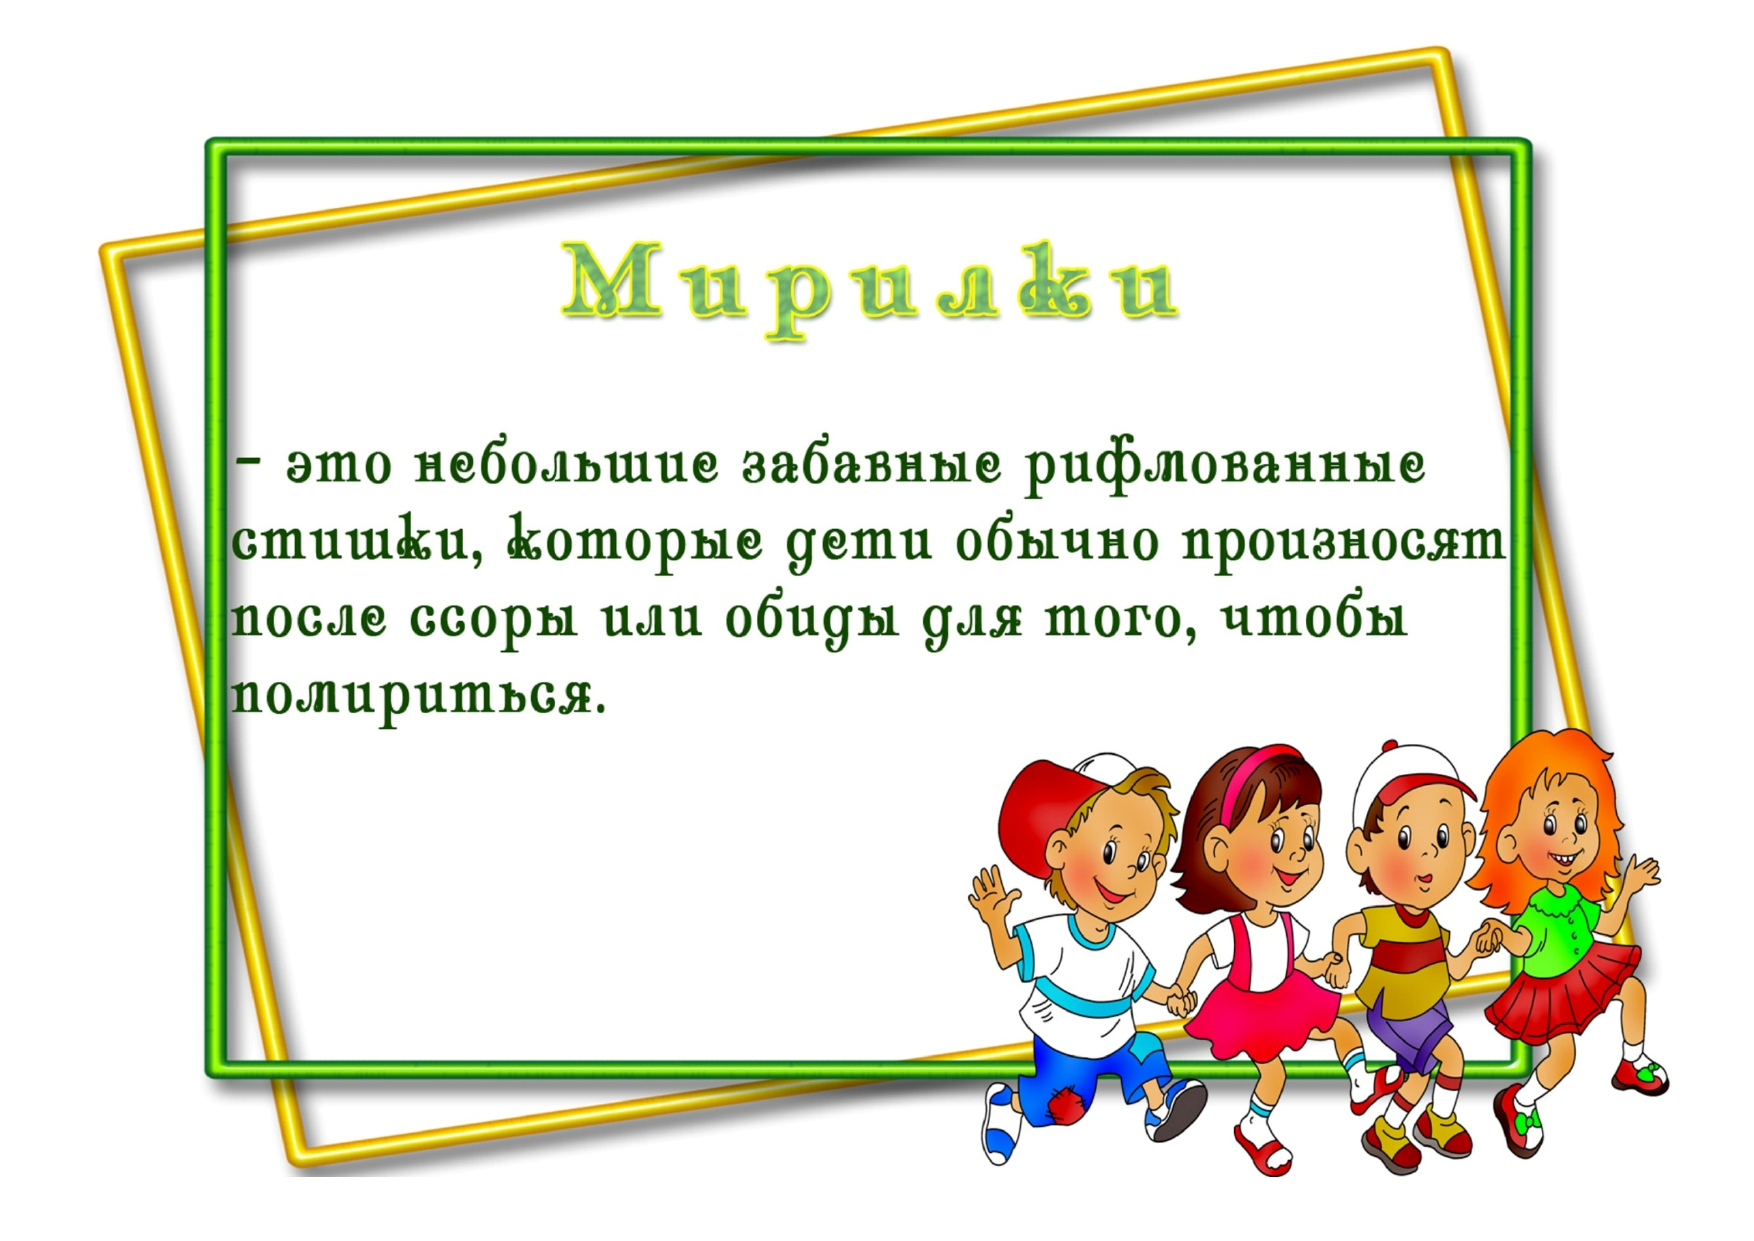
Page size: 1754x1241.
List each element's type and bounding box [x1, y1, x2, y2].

picture [29, 44, 1728, 1177]
